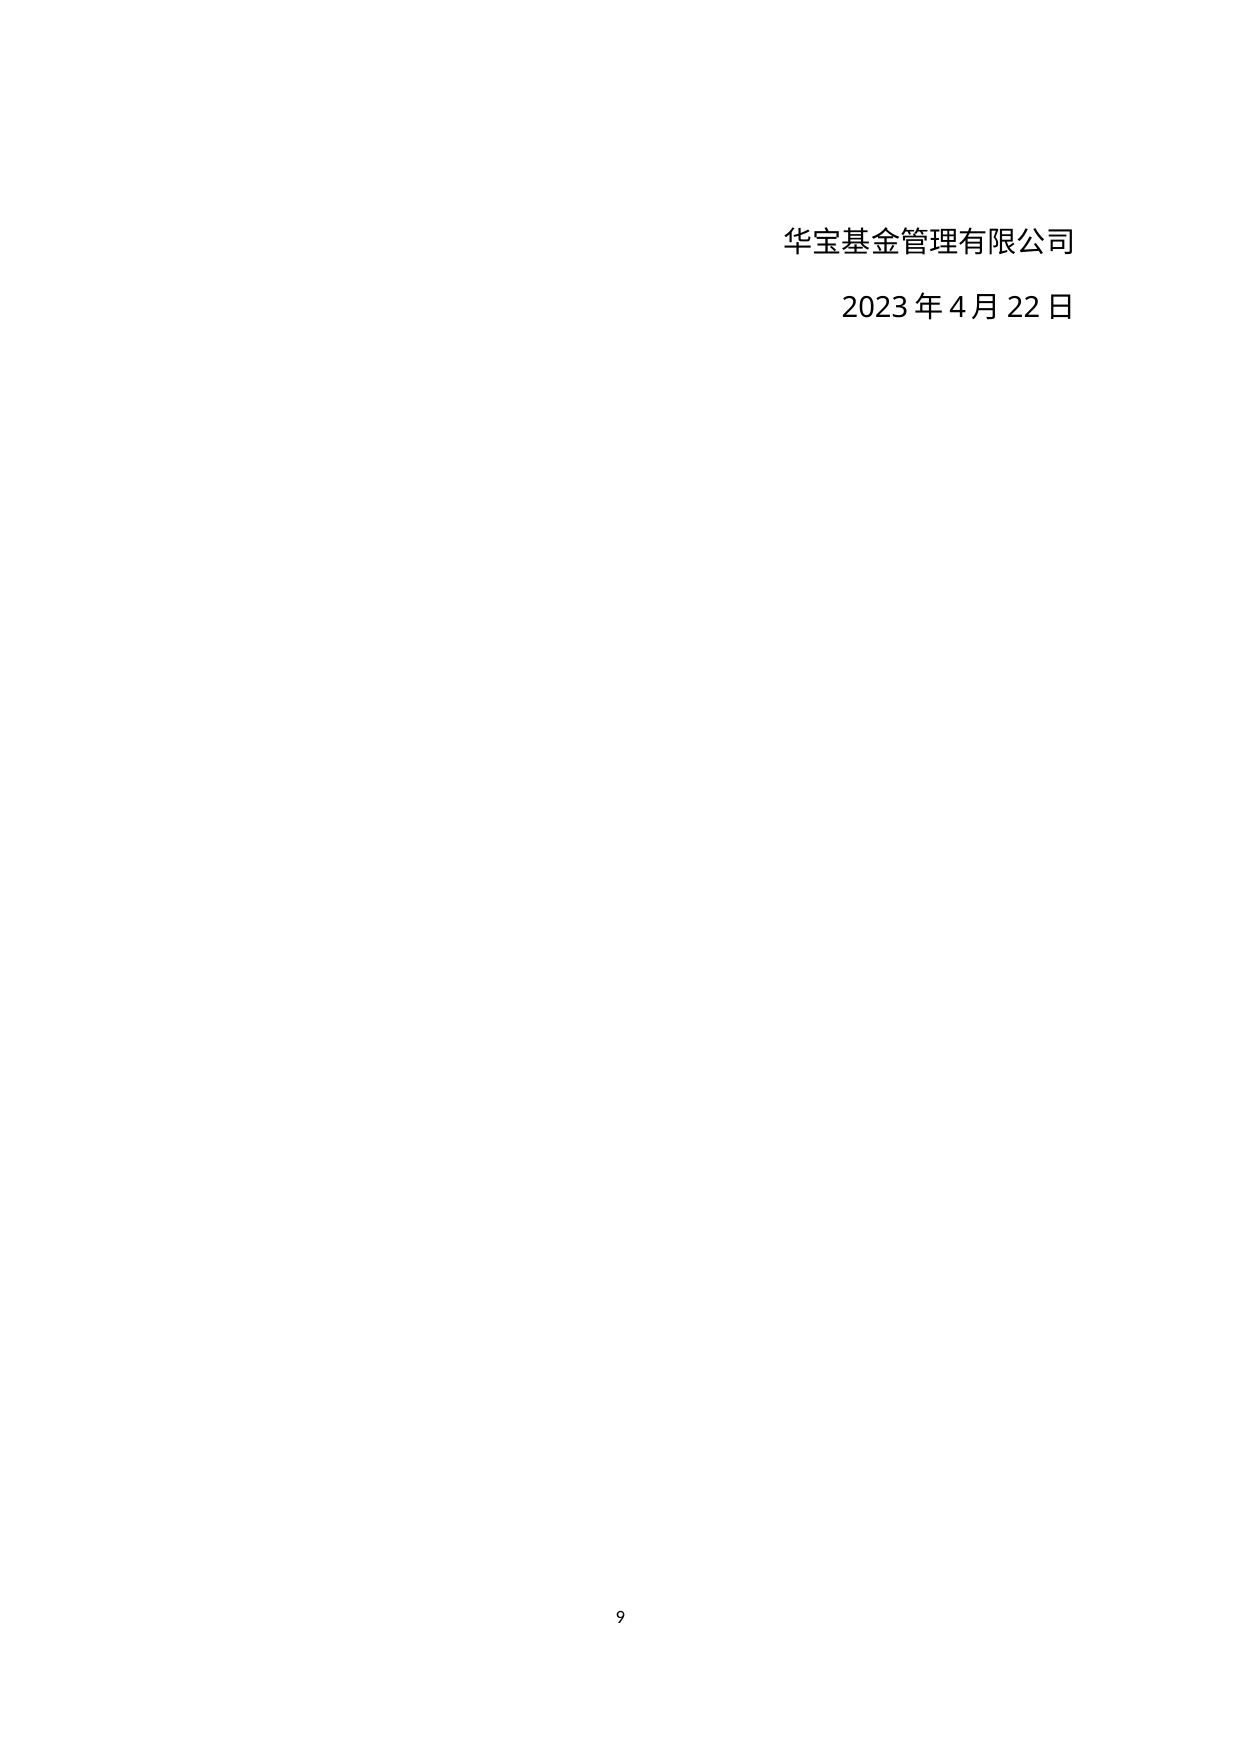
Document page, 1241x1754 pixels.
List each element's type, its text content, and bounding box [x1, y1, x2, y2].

text 2023年4月22日 [165, 272, 1075, 337]
text 华宝基金管理有限公司 [165, 207, 1075, 272]
